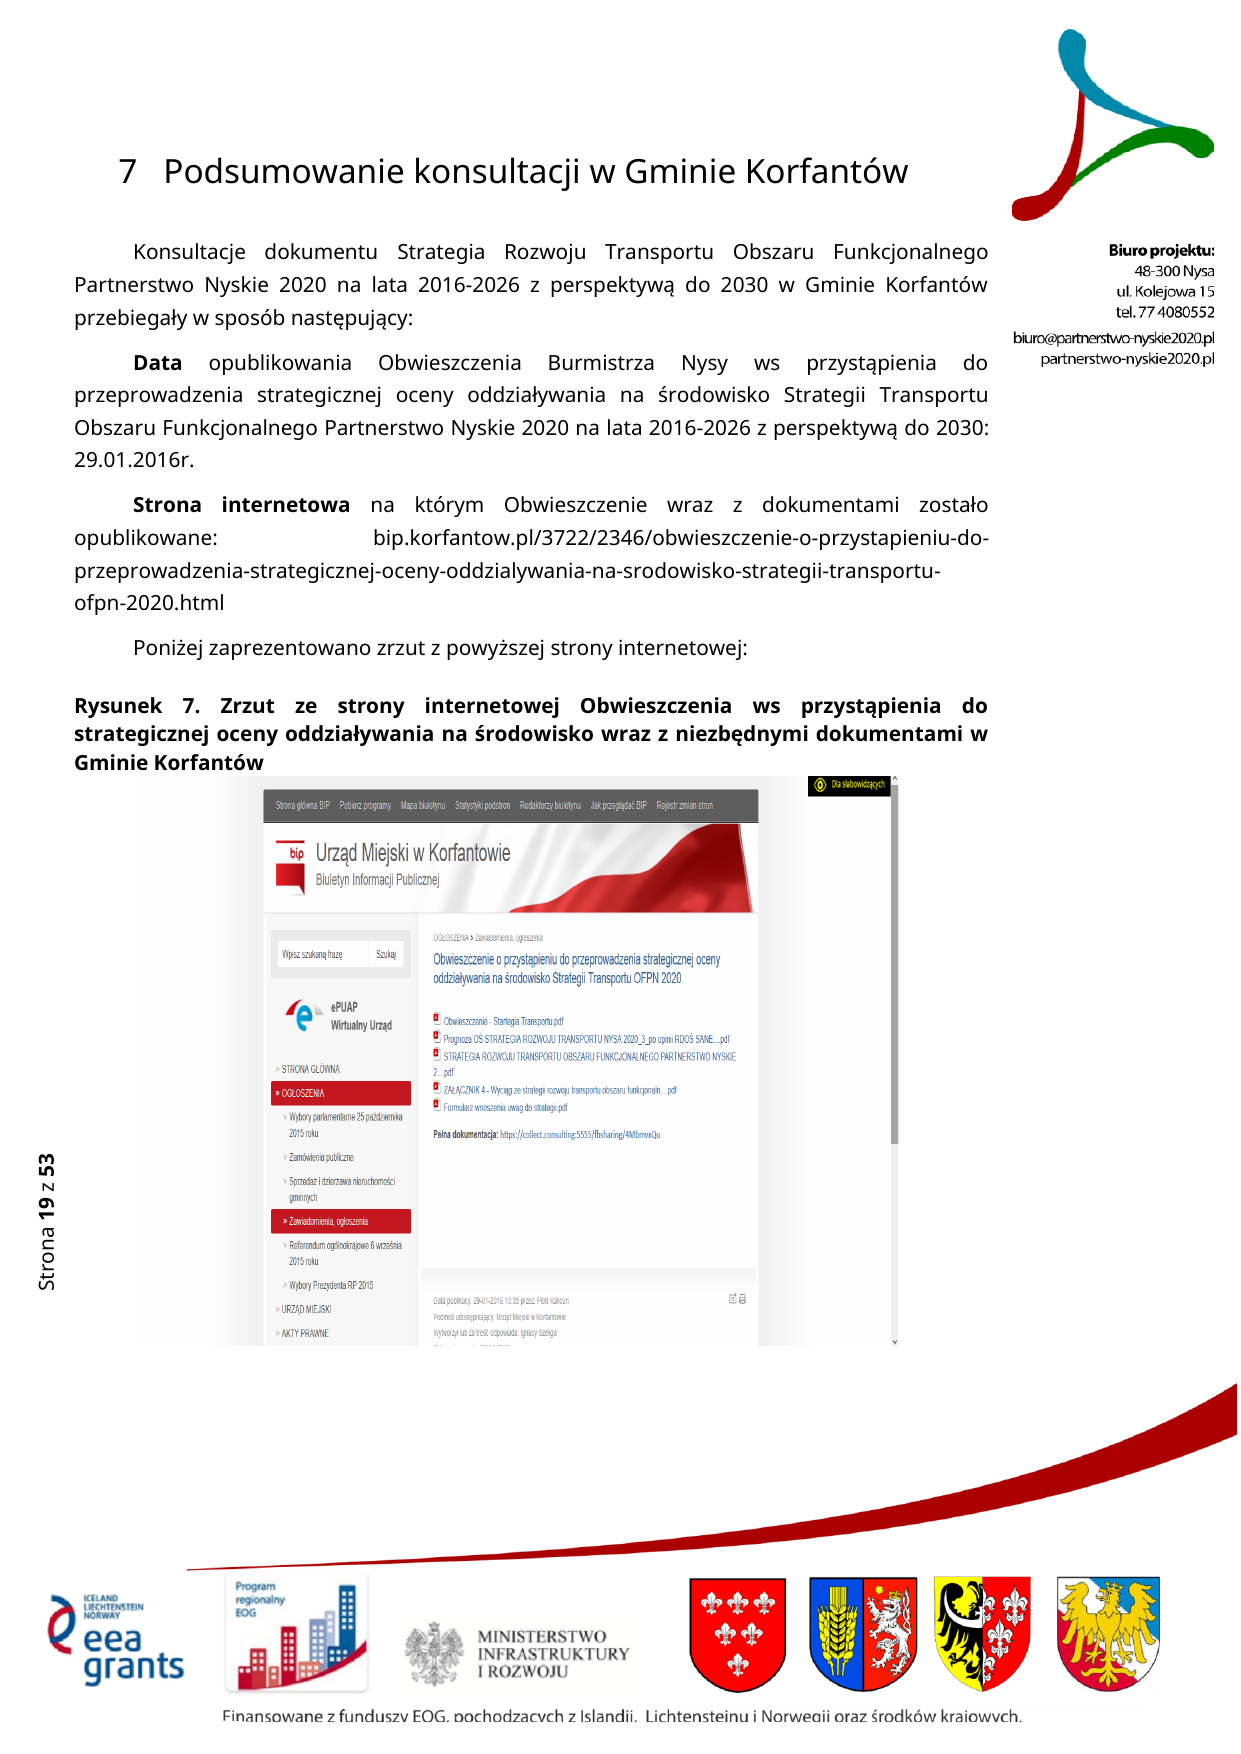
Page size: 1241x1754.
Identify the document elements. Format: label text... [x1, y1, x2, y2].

subtitle Podsumowanie konsultacji w Gminie Korfantów [118, 148, 989, 193]
text Konsultacje dokumentu Strategia Rozwoju Transportu Obszaru Funkcjonalnego Partnerstwo Nyskie 2020 na lata 2016-2026 z perspektywą do 2030 w Gminie Korfantów przebiegały w sposób następujący: [74, 237, 989, 331]
text Poniżej zaprezentowano zrzut z powyższej strony internetowej: [74, 633, 989, 662]
text Data opublikowania Obwieszczenia Burmistrza Nysy ws przystąpienia do przeprowadzenia strategicznej oceny oddziaływania na środowisko Strategii Transportu Obszaru Funkcjonalnego Partnerstwo Nyskie 2020 na lata 2016-2026 z perspektywą do 2030: 29.01.2016r. [74, 348, 989, 474]
text Strona internetowa na którym Obwieszczenie wraz z dokumentami zostało opublikowane: bip.korfantow.pl/3722/2346/obwieszczenie-o-przystapieniu-do-przeprowadzenia-strategicznej-oceny-oddzialywania-na-srodowisko-strategii-transportu-ofpn-2020.html [74, 491, 989, 617]
picture [1012, 29, 1215, 367]
picture [132, 776, 899, 1346]
text Rysunek 7. Zrzut ze strony internetowej Obwieszczenia ws przystąpienia do strategicznej oceny oddziaływania na środowisko wraz z niezbędnymi dokumentami w Gminie Korfantów [74, 691, 989, 776]
picture [30, 1380, 1236, 1722]
